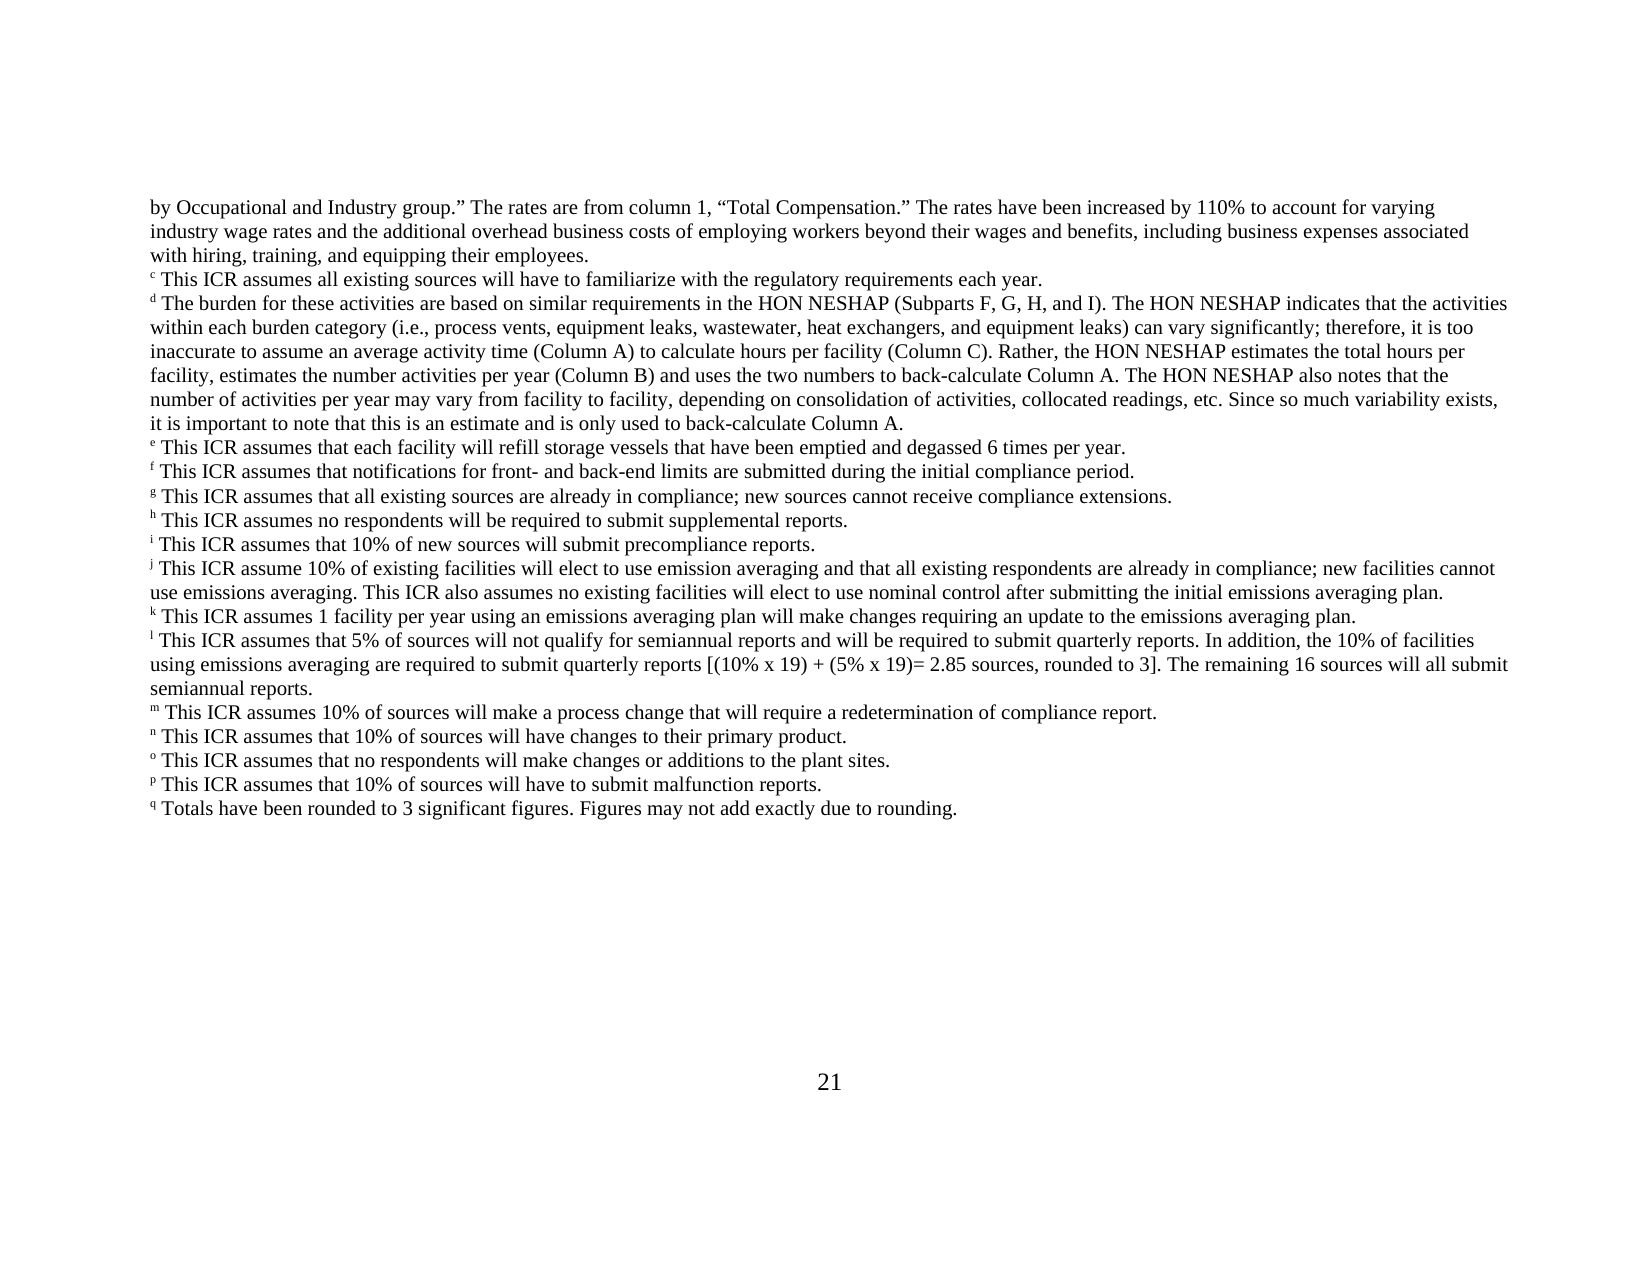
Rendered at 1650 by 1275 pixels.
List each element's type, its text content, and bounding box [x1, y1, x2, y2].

text c This ICR assumes all existing sources will have to familiarize with the regulatory requirements each year. [150, 267, 1509, 291]
text k This ICR assumes 1 facility per year using an emissions averaging plan will make changes requiring an update to the emissions averaging plan. [150, 604, 1509, 628]
text e This ICR assumes that each facility will refill storage vessels that have been emptied and degassed 6 times per year. [150, 435, 1509, 459]
text d The burden for these activities are based on similar requirements in the HON NESHAP (Subparts F, G, H, and I). The HON NESHAP indicates that the activities within each burden category (i.e., process vents, equipment leaks, wastewater, heat exchangers, and equipment leaks) can vary significantly; therefore, it is too inaccurate to assume an average activity time (Column A) to calculate hours per facility (Column C). Rather, the HON NESHAP estimates the total hours per facility, estimates the number activities per year (Column B) and uses the two numbers to back-calculate Column A. The HON NESHAP also notes that the number of activities per year may vary from facility to facility, depending on consolidation of activities, collocated readings, etc. Since so much variability exists, it is important to note that this is an estimate and is only used to back-calculate Column A. [150, 291, 1509, 435]
text g This ICR assumes that all existing sources are already in compliance; new sources cannot receive compliance extensions. [150, 483, 1509, 508]
text h This ICR assumes no respondents will be required to submit supplemental reports. [150, 508, 1509, 532]
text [150, 195, 1509, 267]
text n This ICR assumes that 10% of sources will have changes to their primary product. [150, 724, 1509, 748]
text l This ICR assumes that 5% of sources will not qualify for semiannual reports and will be required to submit quarterly reports. In addition, the 10% of facilities using emissions averaging are required to submit quarterly reports [(10% x 19) + (5% x 19)= 2.85 sources, rounded to 3]. The remaining 16 sources will all submit semiannual reports. [150, 628, 1509, 700]
text f This ICR assumes that notifications for front- and back-end limits are submitted during the initial compliance period. [150, 459, 1509, 483]
text p This ICR assumes that 10% of sources will have to submit malfunction reports. [150, 772, 1509, 796]
text i This ICR assumes that 10% of new sources will submit precompliance reports. [150, 532, 1509, 556]
text j This ICR assume 10% of existing facilities will elect to use emission averaging and that all existing respondents are already in compliance; new facilities cannot use emissions averaging. This ICR also assumes no existing facilities will elect to use nominal control after submitting the initial emissions averaging plan. [150, 556, 1509, 604]
text o This ICR assumes that no respondents will make changes or additions to the plant sites. [150, 748, 1509, 772]
text q Totals have been rounded to 3 significant figures. Figures may not add exactly due to rounding. [150, 796, 1509, 820]
text m This ICR assumes 10% of sources will make a process change that will require a redetermination of compliance report. [150, 700, 1509, 724]
